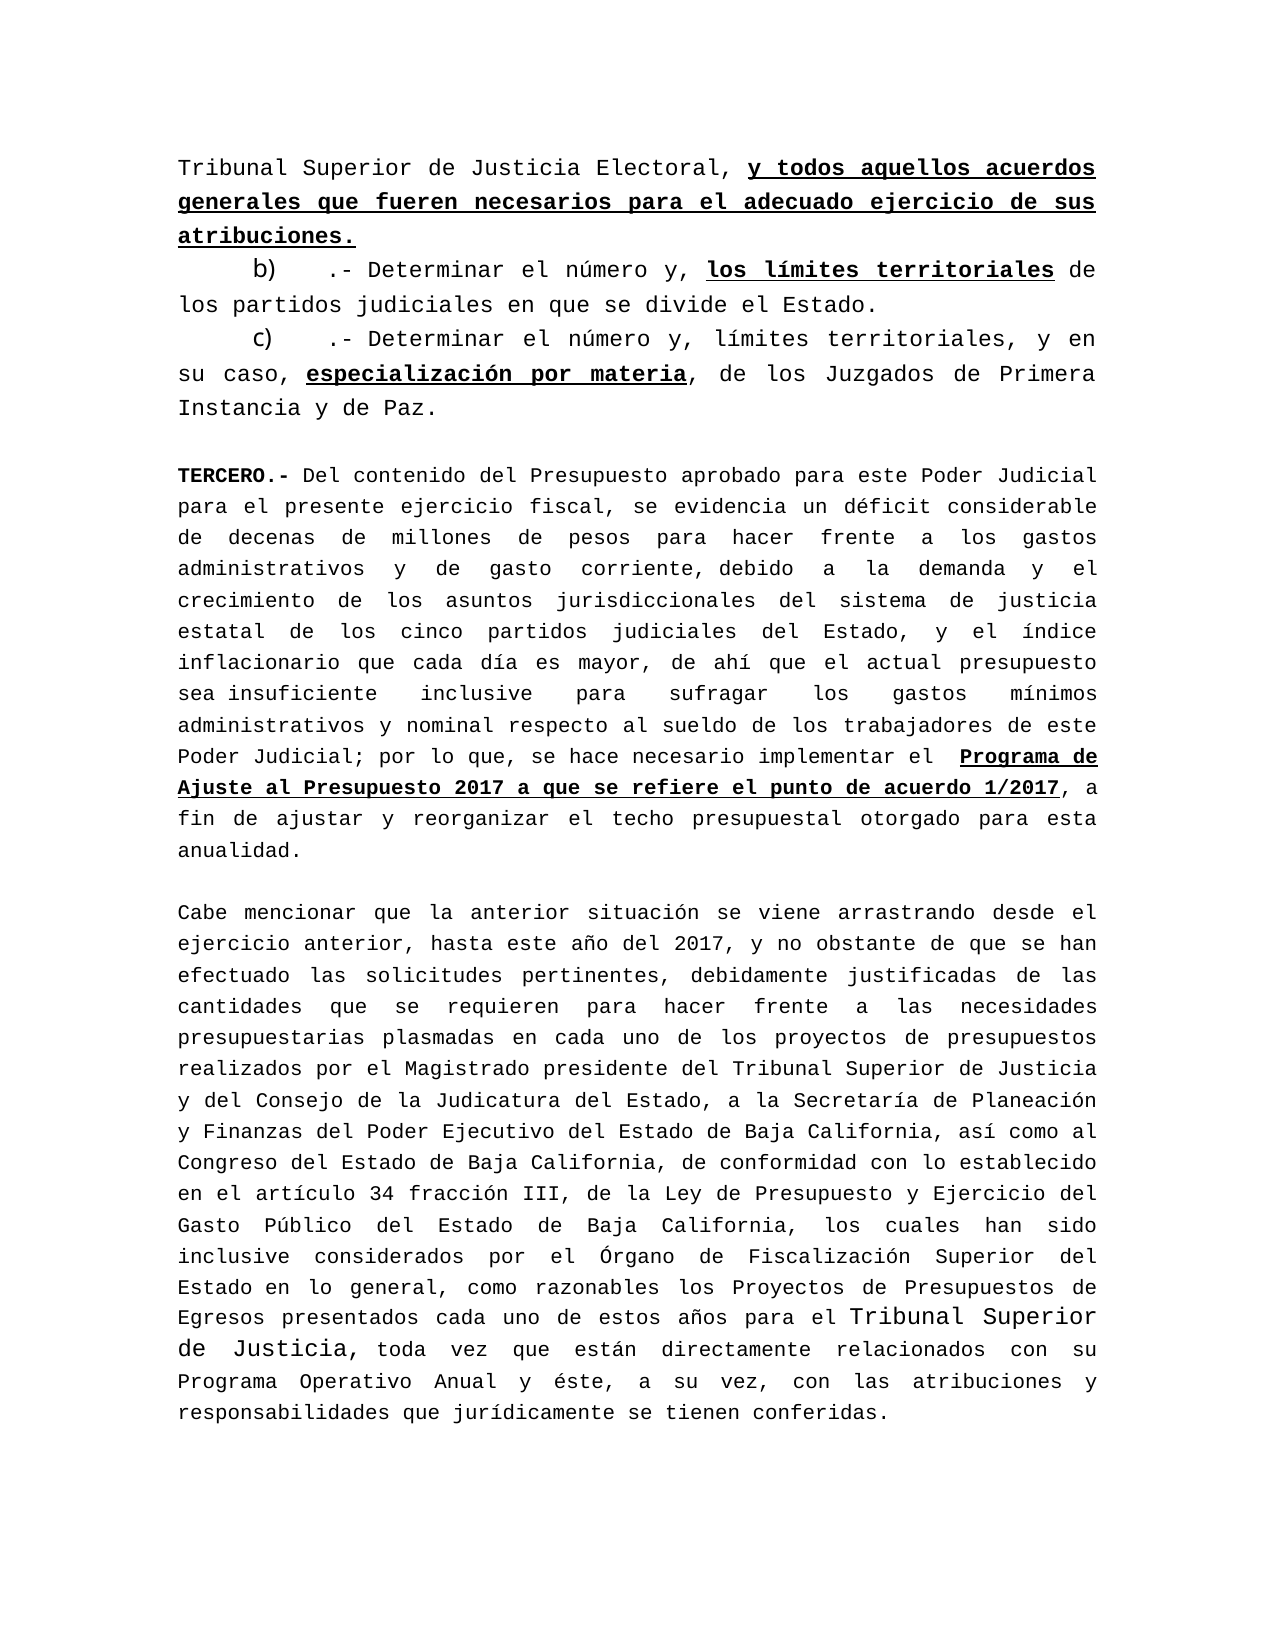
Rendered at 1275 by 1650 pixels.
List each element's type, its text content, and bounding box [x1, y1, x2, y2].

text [177, 148, 1096, 211]
text c) .- Determinar el número y, límites territoriales, y en su caso, especialización por materia, de los Juzgados de Primera Instancia y de Paz. [177, 319, 1096, 423]
text b) .- Determinar el número y, los límites territoriales de los partidos judiciales en que se divide el Estado. [177, 251, 1096, 319]
text TERCERO.- Del contenido del Presupuesto aprobado para este Poder Judicial para el presente ejercicio fiscal, se evidencia un déficit considerable de decenas de millones de pesos para hacer frente a los gastos administrativos y de gasto corriente, debido a la demanda y el crecimiento de los asuntos jurisdiccionales del sistema de justicia estatal de los cinco partidos judiciales del Estado, y el índice inflacionario que cada día es mayor, de ahí que el actual presupuesto sea insuficiente inclusive para sufragar los gastos mínimos administrativos y nominal respecto al sueldo de los trabajadores de este Poder Judicial; por lo que, se hace necesario implementar el Programa de Ajuste al Presupuesto 2017 a que se refiere el punto de acuerdo 1/2017, a fin de ajustar y reorganizar el techo presupuestal otorgado para esta anualidad. [177, 457, 1098, 863]
text Cabe mencionar que la anterior situación se viene arrastrando desde el ejercicio anterior, hasta este año del 2017, y no obstante de que se han efectuado las solicitudes pertinentes, debidamente justificadas de las cantidades que se requieren para hacer frente a las necesidades presupuestarias plasmadas en cada uno de los proyectos de presupuestos realizados por el Magistrado presidente del Tribunal Superior de Justicia y del Consejo de la Judicatura del Estado, a la Secretaría de Planeación y Finanzas del Poder Ejecutivo del Estado de Baja California, así como al Congreso del Estado de Baja California, de conformidad con lo establecido en el artículo 34 fracción III, de la Ley de Presupuesto y Ejercicio del Gasto Público del Estado de Baja California, los cuales han sido inclusive considerados por el Órgano de Fiscalización Superior del Estado en lo general, como razonables los Proyectos de Presupuestos de Egresos presentados cada uno de estos años para el Tribunal Superior de Justicia, toda vez que están directamente relacionados con su Programa Operativo Anual y éste, a su vez, con las atribuciones y responsabilidades que jurídicamente se tienen conferidas. [177, 894, 1098, 1426]
